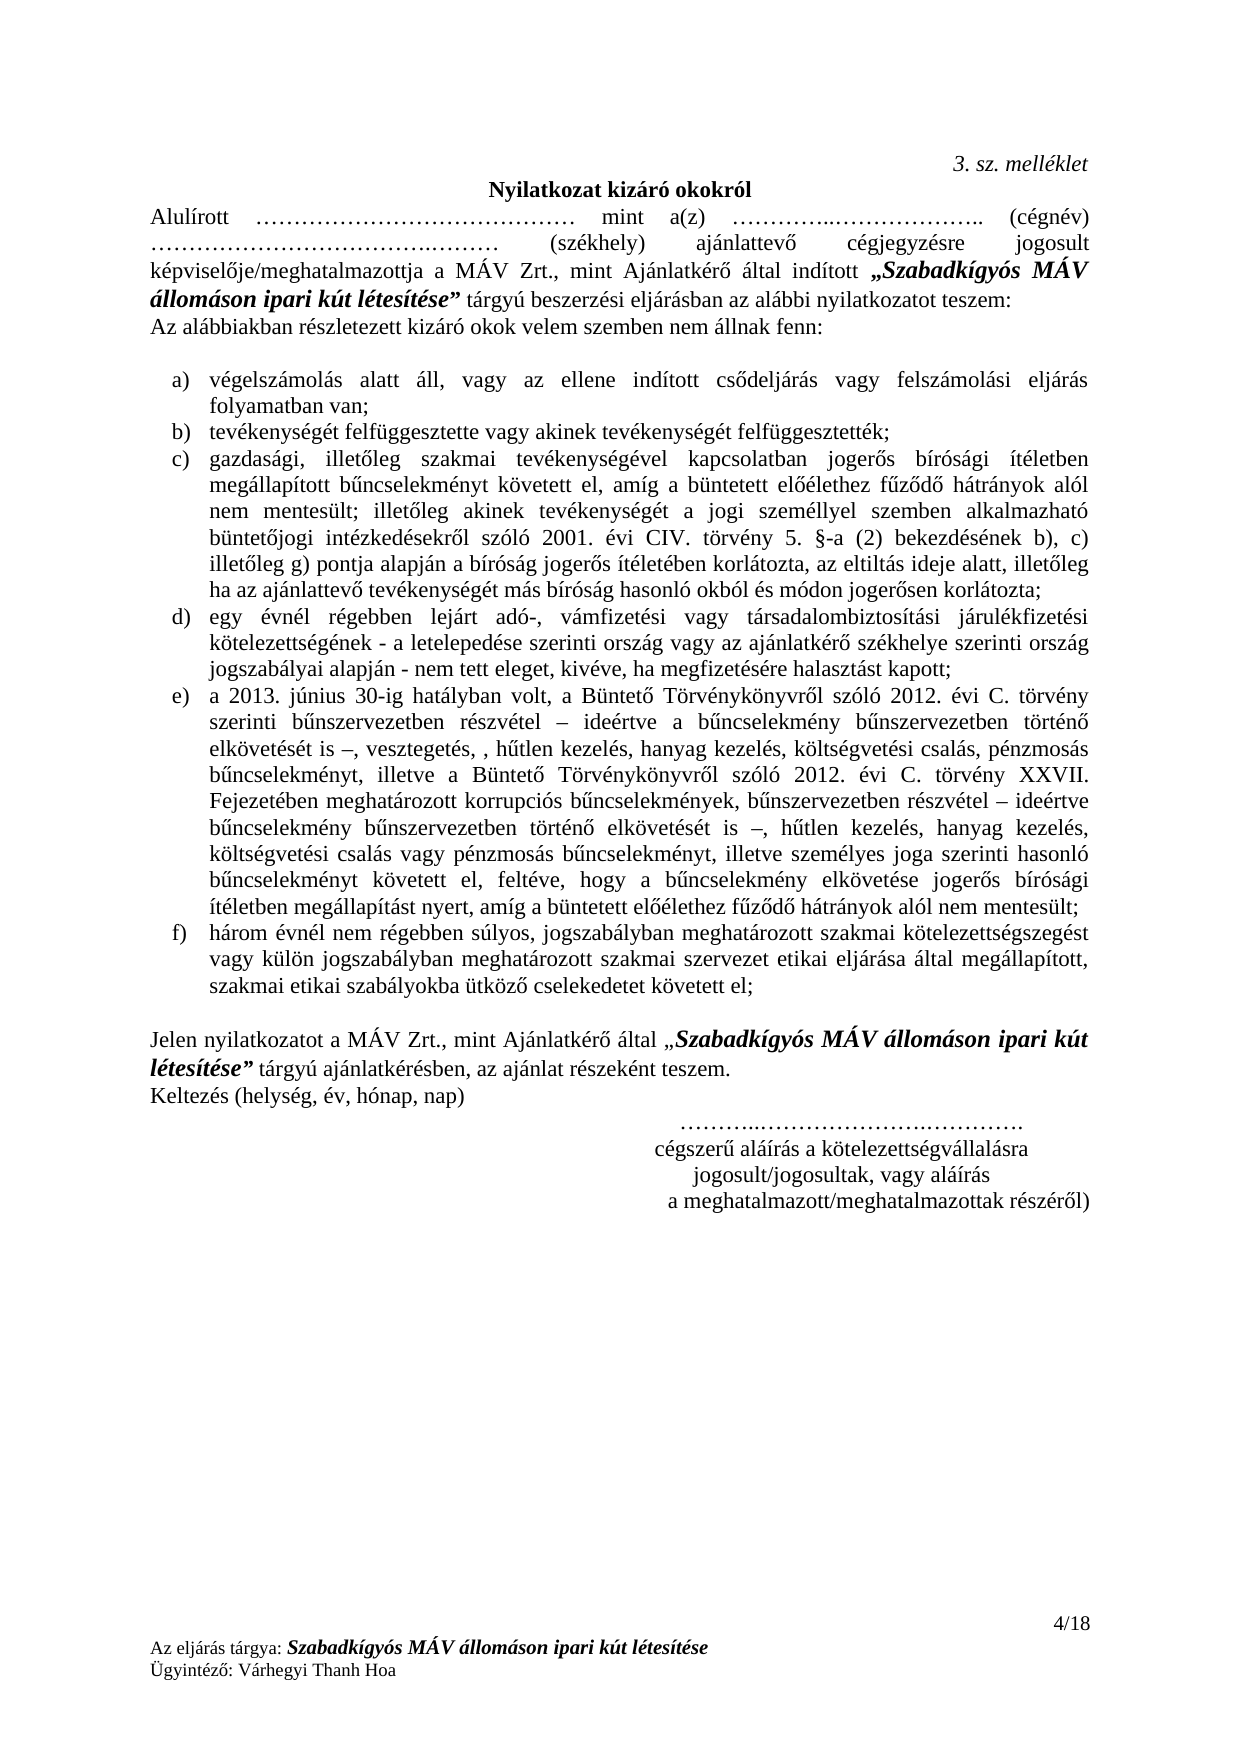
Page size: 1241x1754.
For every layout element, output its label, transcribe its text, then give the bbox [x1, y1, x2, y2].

text Keltezés (helység, év, hónap, nap) [150, 1082, 1090, 1108]
list egy évnél régebben lejárt adó-, vámfizetési vagy társadalombiztosítási járulékfizetési kötelezettségének - a letelepedése szerinti ország vagy az ajánlatkérő székhelye szerinti ország jogszabályai alapján - nem tett eleget, kivéve, ha megfizetésére halasztást kapott; [172, 603, 1090, 682]
subtitle Nyilatkozat kizáró okokról [150, 176, 1090, 203]
list három évnél nem régebben súlyos, jogszabályban meghatározott szakmai kötelezettségszegést vagy külön jogszabályban meghatározott szakmai szervezet etikai eljárása által megállapított, szakmai etikai szabályokba ütköző cselekedetet követett el; [172, 919, 1090, 998]
list gazdasági, illetőleg szakmai tevékenységével kapcsolatban jogerős bírósági ítéletben megállapított bűncselekményt követett el, amíg a büntetett előélethez fűződő hátrányok alól nem mentesült; illetőleg akinek tevékenységét a jogi személlyel szemben alkalmazható büntetőjogi intézkedésekről szóló 2001. évi CIV. törvény 5. §-a (2) bekezdésének b), c) illetőleg g) pontja alapján a bíróság jogerős ítéletében korlátozta, az eltiltás ideje alatt, illetőleg ha az ajánlattevő tevékenységét más bíróság hasonló okból és módon jogerősen korlátozta; [172, 445, 1090, 603]
text Az alábbiakban részletezett kizáró okok velem szemben nem állnak fenn: [150, 313, 1090, 339]
list a 2013. június 30-ig hatályban volt, a Büntető Törvénykönyvről szóló 2012. évi C. törvény szerinti bűnszervezetben részvétel – ideértve a bűncselekmény bűnszervezetben történő elkövetését is –, vesztegetés, , hűtlen kezelés, hanyag kezelés, költségvetési csalás, pénzmosás bűncselekményt, illetve a Büntető Törvénykönyvről szóló 2012. évi C. törvény XXVII. Fejezetében meghatározott korrupciós bűncselekmények, bűnszervezetben részvétel – ideértve bűncselekmény bűnszervezetben történő elkövetését is –, hűtlen kezelés, hanyag kezelés, költségvetési csalás vagy pénzmosás bűncselekményt, illetve személyes joga szerinti hasonló bűncselekményt követett el, feltéve, hogy a bűncselekmény elkövetése jogerős bírósági ítéletben megállapítást nyert, amíg a büntetett előélethez fűződő hátrányok alól nem mentesült; [172, 682, 1090, 919]
text cégszerű aláírás a kötelezettségvállalásra [519, 1135, 1090, 1161]
text ………..………………….…………. [150, 1108, 1090, 1135]
list végelszámolás alatt áll, vagy az ellene indított csődeljárás vagy felszámolási eljárás folyamatban van; [172, 366, 1090, 418]
text Alulírott …………………………………… mint a(z) …………..……………….. (cégnév) ……………………………….……… (székhely) ajánlattevő cégjegyzésre jogosult képviselője/meghatalmazottja a MÁV Zrt., mint Ajánlatkérő által indított „Szabadkígyós MÁV állomáson ipari kút létesítése” tárgyú beszerzési eljárásban az alábbi nyilatkozatot teszem: [150, 203, 1090, 313]
text 3. sz. melléklet [150, 150, 1090, 176]
text jogosult/jogosultak, vagy aláírás [519, 1161, 1090, 1187]
list tevékenységét felfüggesztette vagy akinek tevékenységét felfüggesztették; [172, 418, 1090, 445]
text Jelen nyilatkozatot a MÁV Zrt., mint Ajánlatkérő által „Szabadkígyós MÁV állomáson ipari kút létesítése” tárgyú ajánlatkérésben, az ajánlat részeként teszem. [150, 1024, 1090, 1082]
text a meghatalmazott/meghatalmazottak részéről) [519, 1187, 1090, 1214]
